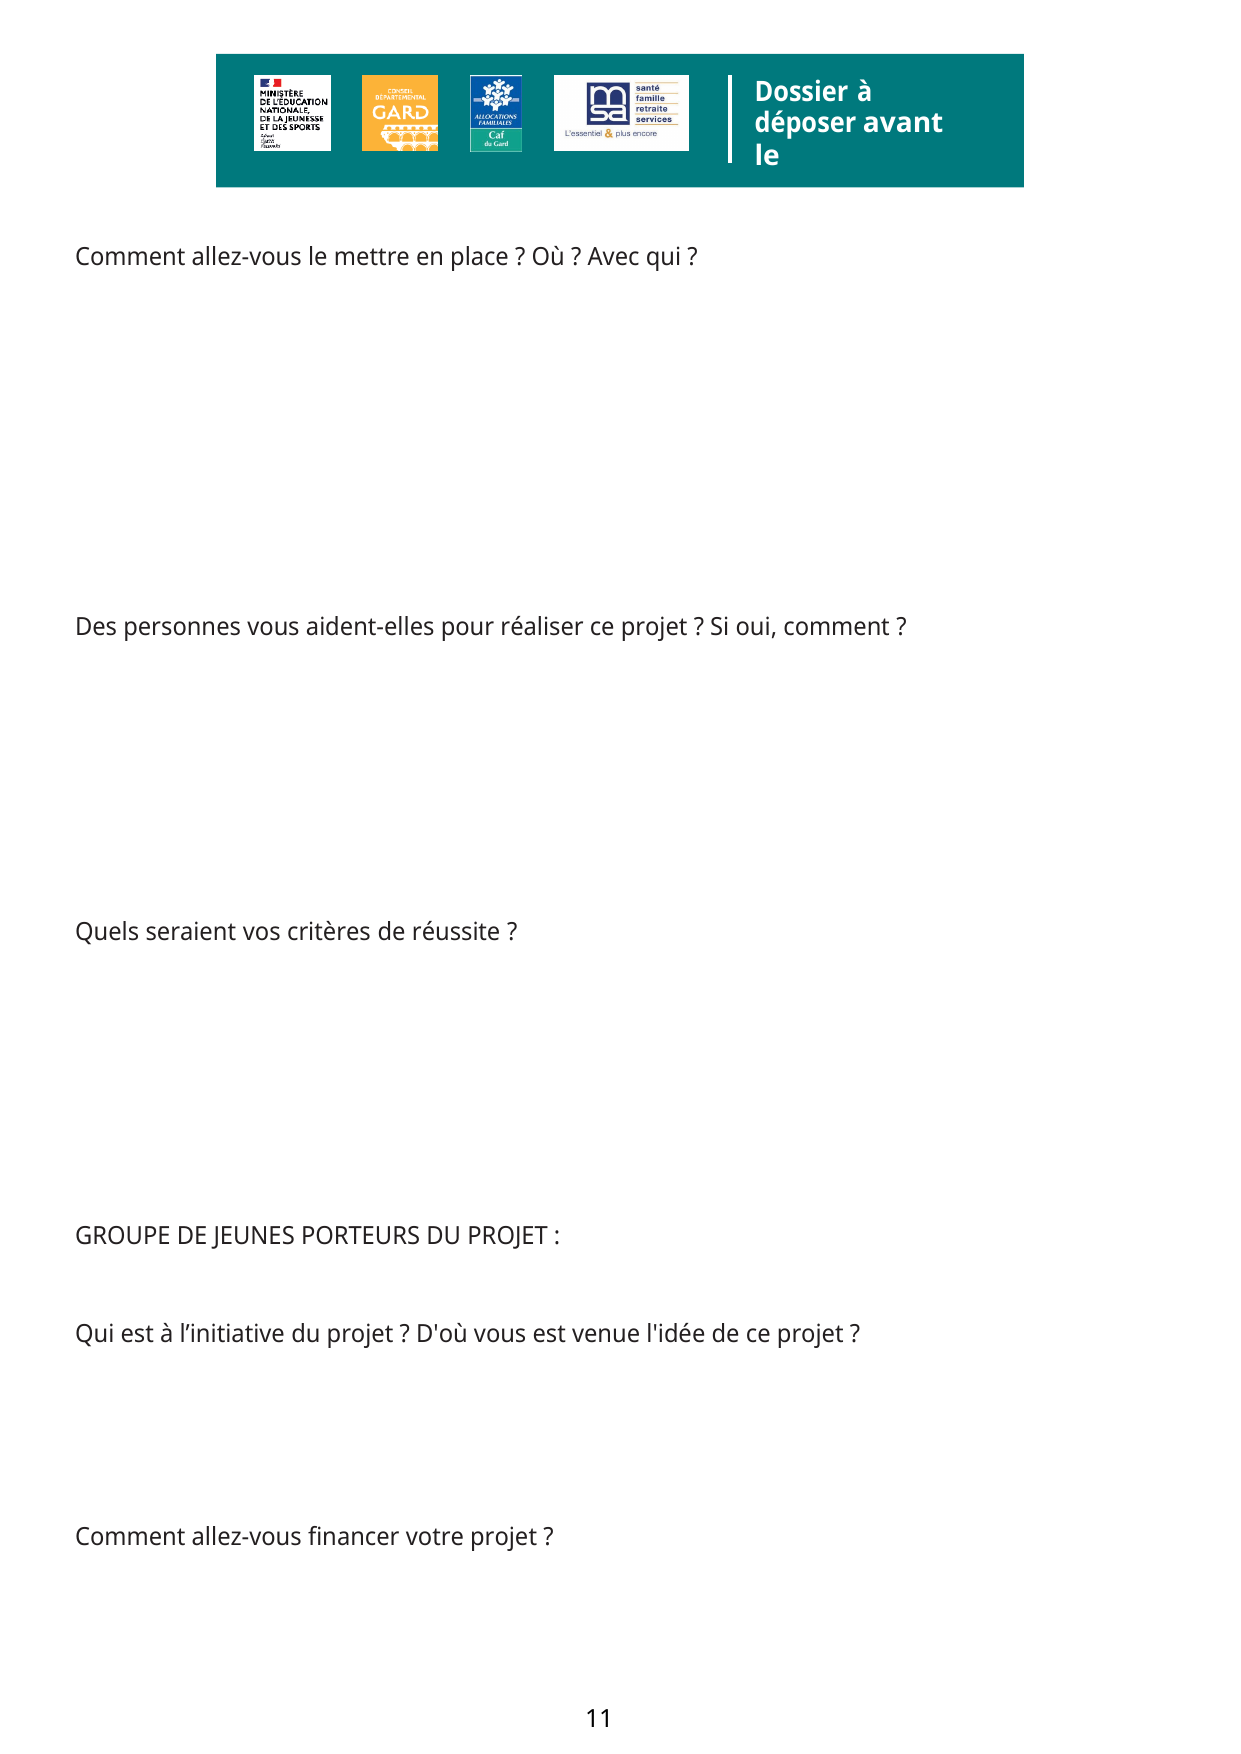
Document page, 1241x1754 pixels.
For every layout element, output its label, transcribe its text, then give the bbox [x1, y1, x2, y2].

picture [362, 75, 438, 151]
picture [554, 75, 689, 151]
text Qui est à l’initiative du projet ? D'où vous est venue l'idée de ce projet ? [75, 1316, 1196, 1350]
text Des personnes vous aident-elles pour réaliser ce projet ? Si oui, comment ? [75, 609, 1196, 643]
text Comment allez-vous financer votre projet ? [75, 1519, 1196, 1553]
text Comment allez-vous le mettre en place ? Où ? Avec qui ? [75, 239, 1196, 273]
text Quels seraient vos critères de réussite ? [75, 913, 1196, 947]
picture [470, 75, 522, 152]
picture [254, 75, 331, 151]
text GROUPE DE JEUNES PORTEURS DU PROJET : [75, 1217, 1196, 1252]
